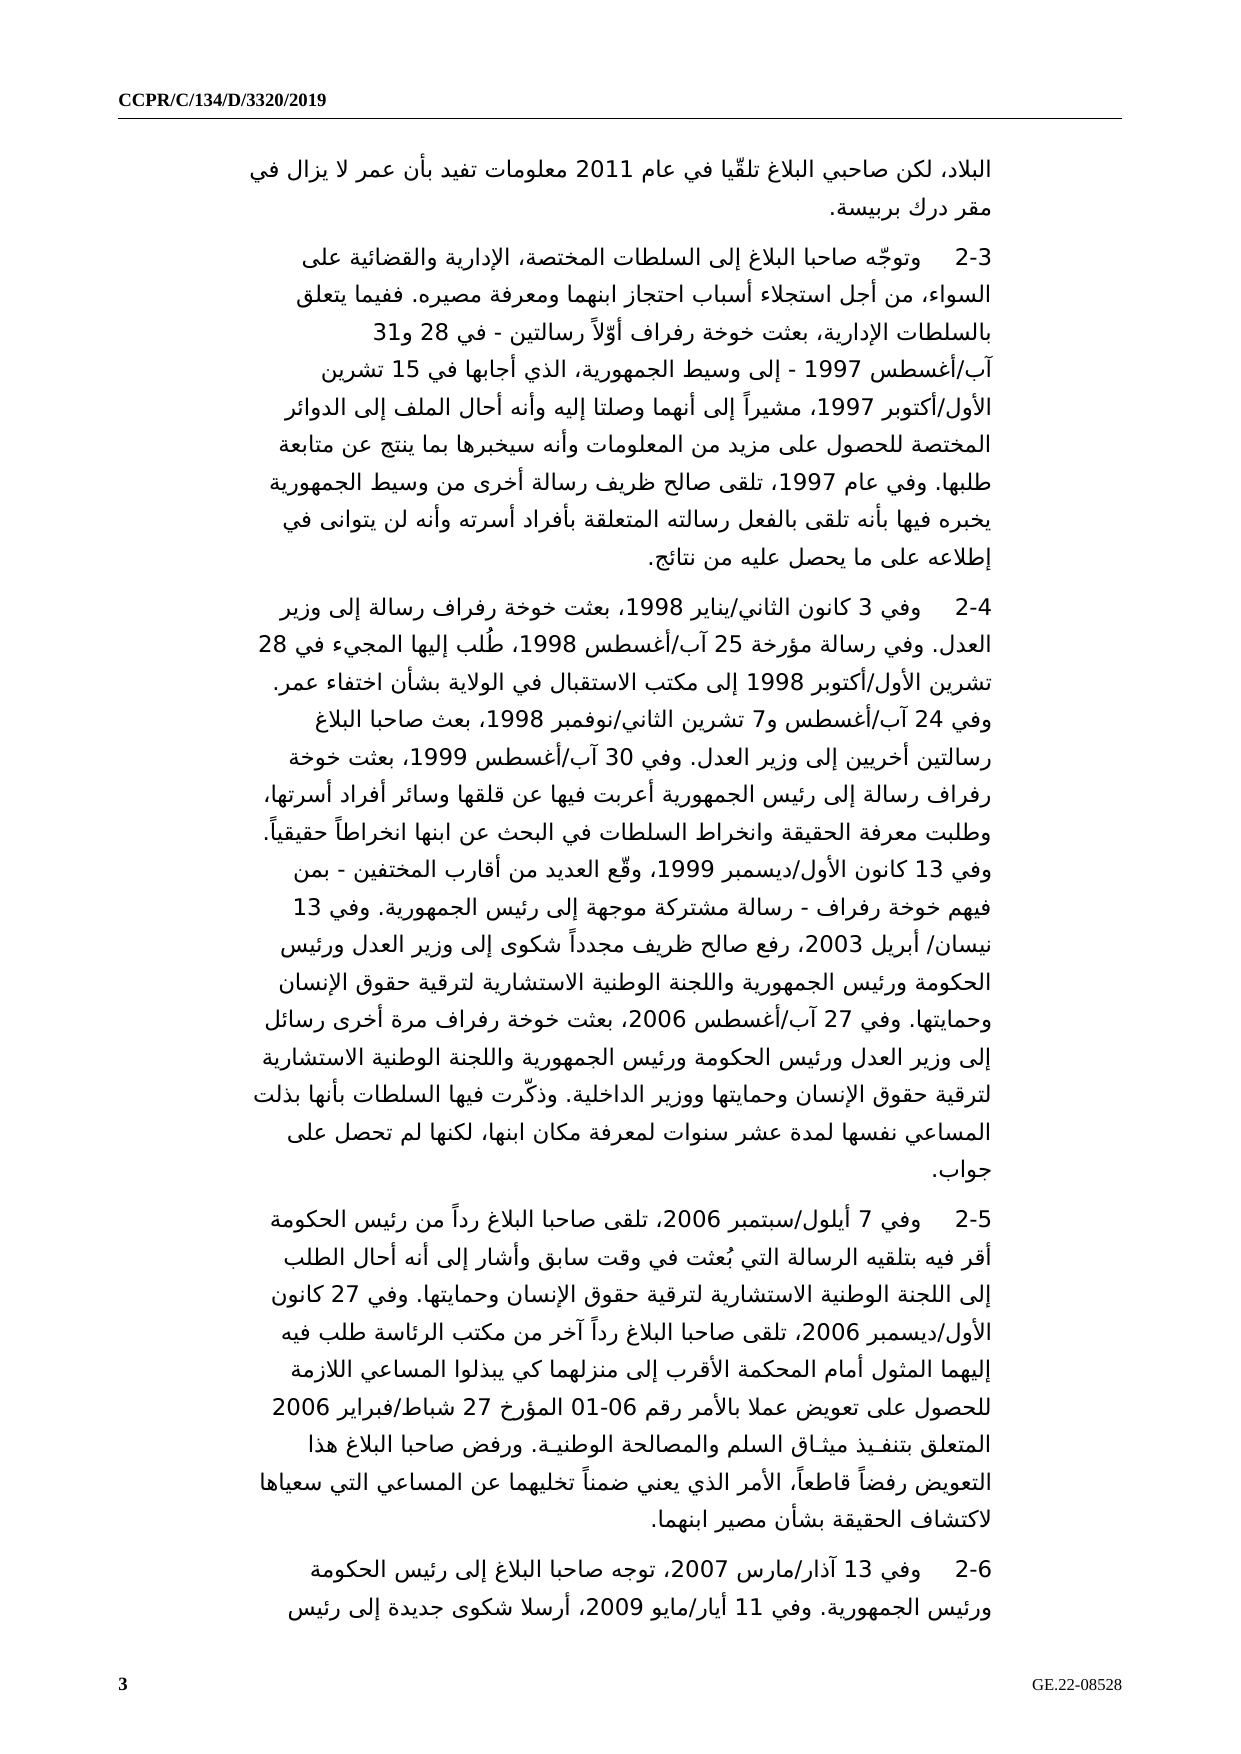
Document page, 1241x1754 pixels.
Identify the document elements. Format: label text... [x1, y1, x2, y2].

text 2-5 وفي 7 أيلول/سبتمبر 2006، تلقى صاحبا البلاغ رداً من رئيس الحكومة أقر فيه بتلقيه الرسالة التي بُعثت في وقت سابق وأشار إلى أنه أحال الطلب إلى اللجنة الوطنية الاستشارية لترقية حقوق الإنسان وحمايتها. وفي 27 كانون الأول/ديسمبر 2006، تلقى صاحبا البلاغ رداً آخر من مكتب الرئاسة طلب فيه إليهما المثول أمام المحكمة الأقرب إلى منزلهما كي يبذلوا المساعي اللازمة للحصول على تعويض عملا بالأمر رقم 06-01 المؤرخ 27 شباط/فبراير 2006 المتعلق بتنفـيذ ميثـاق السلم والمصالحة الوطنيـة. ورفض صاحبا البلاغ هذا التعويض رفضاً قاطعاً، الأمر الذي يعني ضمناً تخليهما عن المساعي التي سعياها لاكتشاف الحقيقة بشأن مصير ابنهما. [248, 1198, 992, 1535]
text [248, 148, 992, 223]
text 2-4 وفي 3 كانون الثاني/يناير 1998، بعثت خوخة رفراف رسالة إلى وزير العدل. وفي رسالة مؤرخة 25 آب/أغسطس 1998، طُلب إليها المجيء في 28 تشرين الأول/أكتوبر 1998 إلى مكتب الاستقبال في الولاية بشأن اختفاء عمر. وفي 24 آب/أغسطس و7 تشرين الثاني/نوفمبر 1998، بعث صاحبا البلاغ رسالتين أخريين إلى وزير العدل. وفي 30 آب/أغسطس 1999، بعثت خوخة رفراف رسالة إلى رئيس الجمهورية أعربت فيها عن قلقها وسائر أفراد أسرتها، وطلبت معرفة الحقيقة وانخراط السلطات في البحث عن ابنها انخراطاً حقيقياً. وفي 13 كانون الأول/ديسمبر 1999، وقّع العديد من أقارب المختفين - بمن فيهم خوخة رفراف - رسالة مشتركة موجهة إلى رئيس الجمهورية. وفي 13 نيسان/ أبريل 2003، رفع صالح ظريف مجدداً شكوى إلى وزير العدل ورئيس الحكومة ورئيس الجمهورية واللجنة الوطنية الاستشارية لترقية حقوق الإنسان وحمايتها. وفي 27 آب/أغسطس 2006، بعثت خوخة رفراف مرة أخرى رسائل إلى وزير العدل ورئيس الحكومة ورئيس الجمهورية واللجنة الوطنية الاستشارية لترقية حقوق الإنسان وحمايتها ووزير الداخلية. وذكّرت فيها السلطات بأنها بذلت المساعي نفسها لمدة عشر سنوات لمعرفة مكان ابنها، لكنها لم تحصل على جواب. [248, 585, 992, 1185]
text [248, 1548, 992, 1623]
text 2-3 وتوجّه صاحبا البلاغ إلى السلطات المختصة، الإدارية والقضائية على السواء، من أجل استجلاء أسباب احتجاز ابنهما ومعرفة مصيره. ففيما يتعلق بالسلطات الإدارية، بعثت خوخة رفراف أوّلاً رسالتين - في 28 و31 آب/أغسطس 1997 - إلى وسيط الجمهورية، الذي أجابها في 15 تشرين الأول/أكتوبر 1997، مشيراً إلى أنهما وصلتا إليه وأنه أحال الملف إلى الدوائر المختصة للحصول على مزيد من المعلومات وأنه سيخبرها بما ينتج عن متابعة طلبها. وفي عام 1997، تلقى صالح ظريف رسالة أخرى من وسيط الجمهورية يخبره فيها بأنه تلقى بالفعل رسالته المتعلقة بأفراد أسرته وأنه لن يتوانى في إطلاعه على ما يحصل عليه من نتائج. [248, 235, 992, 573]
